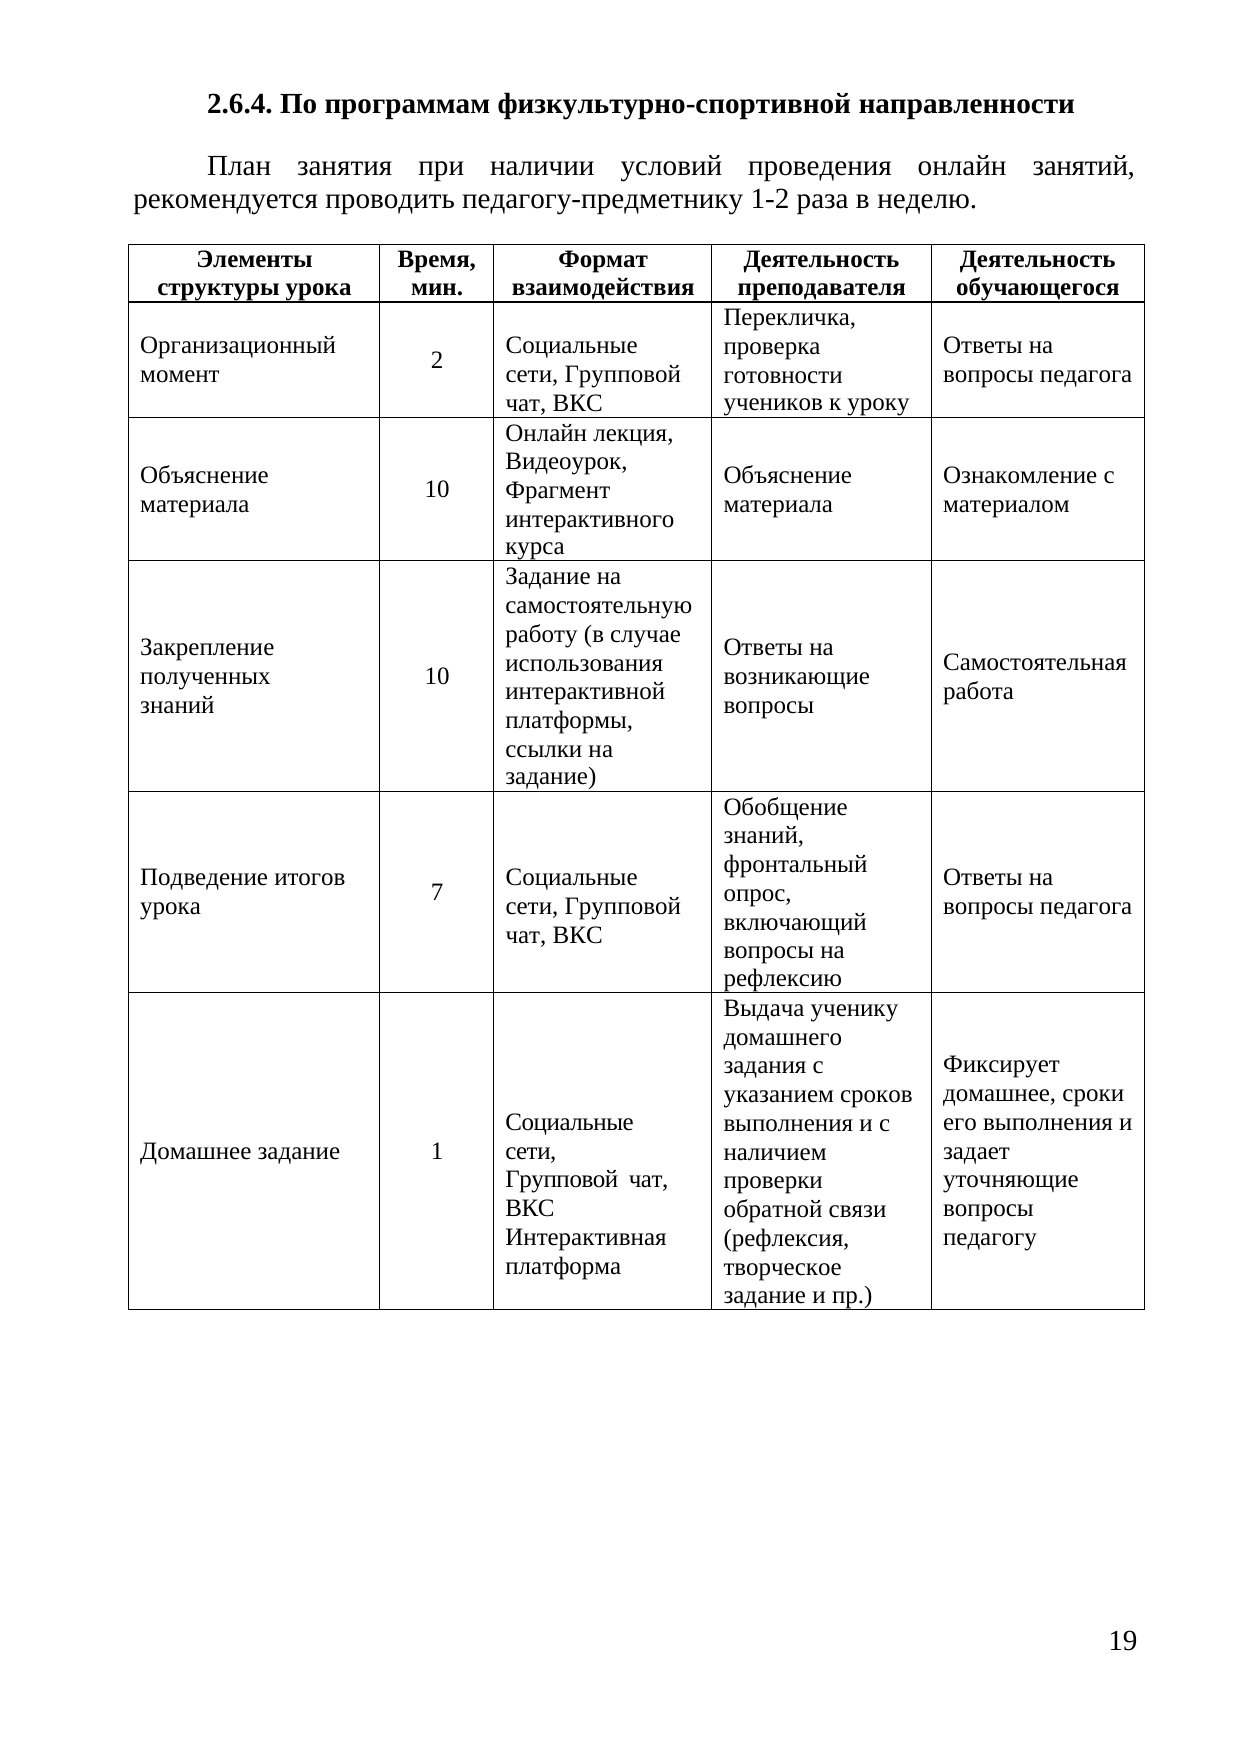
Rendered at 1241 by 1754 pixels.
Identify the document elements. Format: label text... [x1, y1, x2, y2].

table_cell Ознакомление с материалом [932, 418, 1144, 560]
table_cell 10 [380, 418, 493, 560]
table_cell Закрепление полученных знаний [129, 561, 379, 791]
table_cell Подведение итогов урока [129, 792, 379, 992]
table_cell Организационный момент [129, 303, 379, 417]
table_cell Самостоятельная работа [932, 561, 1144, 791]
table_cell Перекличка, проверка готовности учеников к уроку [712, 303, 931, 417]
table_cell Выдача ученику домашнего задания с указанием сроков выполнения и с наличием проверки обратной связи (рефлексия, творческое задание и пр.) [712, 993, 931, 1309]
table_cell 2 [380, 303, 493, 417]
text План занятия при наличии условий проведения онлайн занятий, рекомендуется проводить педагогу-предметнику 1-2 раза в неделю. [133, 148, 1137, 215]
table_cell Онлайн лекция, Видеоурок, Фрагмент интерактивного курса [494, 418, 711, 560]
table_header Деятельность обучающегося [932, 245, 1144, 301]
table_cell Объяснение материала [129, 418, 379, 560]
table_cell 10 [380, 561, 493, 791]
subtitle По программам физкультурно-спортивной направленности [207, 87, 1209, 120]
table_cell Обобщение знаний, фронтальный опрос, включающий вопросы на рефлексию [712, 792, 931, 992]
table_cell Социальные сети, Групповой чат, ВКС [494, 303, 711, 417]
table_cell Социальные сети, Групповой чат, ВКС [494, 792, 711, 992]
table_cell Объяснение материала [712, 418, 931, 560]
table_header Деятельность преподавателя [712, 245, 931, 301]
table_cell Ответы на возникающие вопросы [712, 561, 931, 791]
table_cell Задание на самостоятельную работу (в случае использования интерактивной платформы, ссылки на задание) [494, 561, 711, 791]
table_cell 7 [380, 792, 493, 992]
table_header Время, мин. [380, 245, 493, 301]
table_header Элементы структуры урока [129, 245, 379, 301]
table_cell Домашнее задание [129, 993, 379, 1309]
table_cell Ответы на вопросы педагога [932, 303, 1144, 417]
table_header Формат взаимодействия [494, 245, 711, 301]
table_cell Фиксирует домашнее, сроки его выполнения и задает уточняющие вопросы педагогу [932, 993, 1144, 1309]
table_cell 1 [380, 993, 493, 1309]
table_cell Социальные сети, Групповой чат, ВКС Интерактивная платформа [494, 993, 711, 1309]
table_cell Ответы на вопросы педагога [932, 792, 1144, 992]
